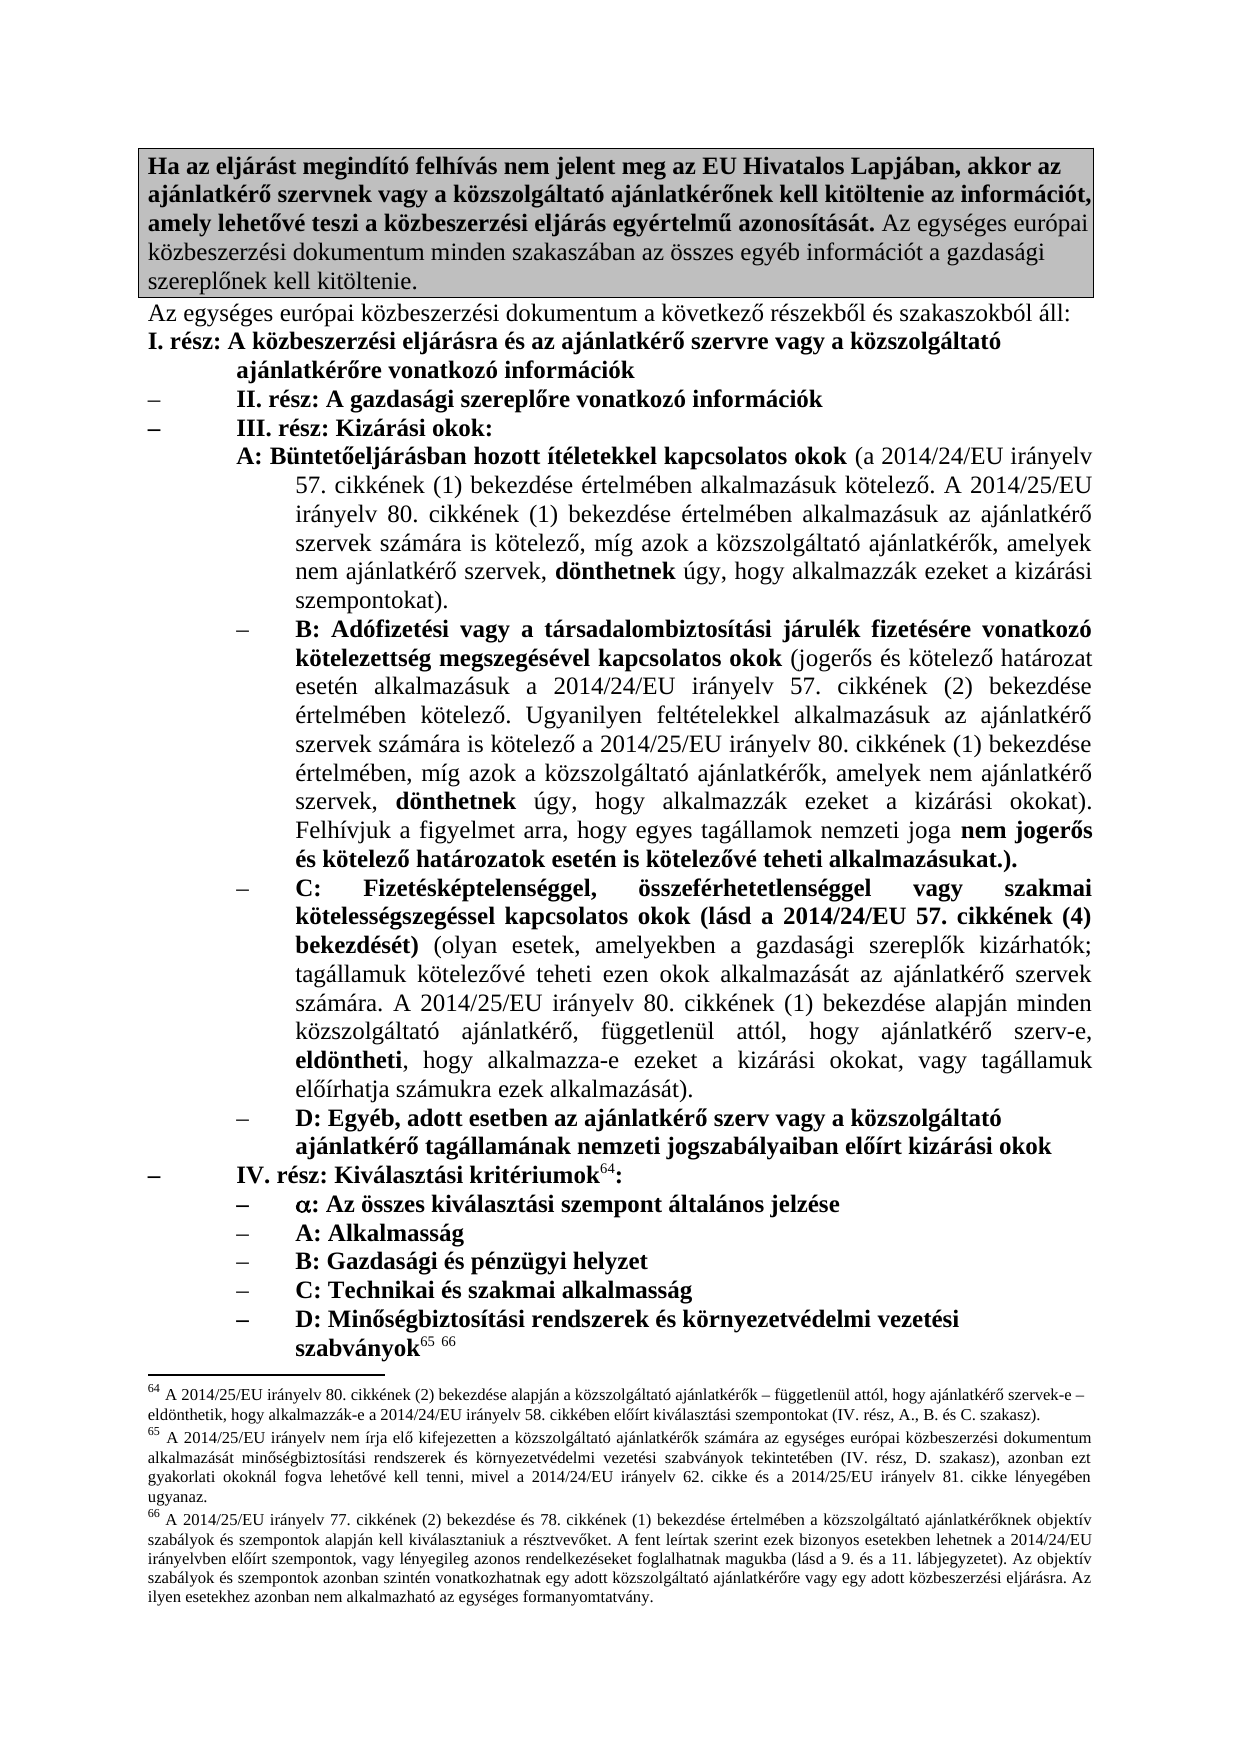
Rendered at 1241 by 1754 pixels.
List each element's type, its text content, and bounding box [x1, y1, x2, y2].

list C: Fizetésképtelenséggel, összeférhetetlenséggel vagy szakmai kötelességszegéssel kapcsolatos okok (lásd a 2014/24/EU 57. cikkének (4) bekezdését) (olyan esetek, amelyekben a gazdasági szereplők kizárhatók; tagállamuk kötelezővé teheti ezen okok alkalmazását az ajánlatkérő szervek számára. A 2014/25/EU irányelv 80. cikkének (1) bekezdése alapján minden közszolgáltató ajánlatkérő, függetlenül attól, hogy ajánlatkérő szerv-e, eldöntheti, hogy alkalmazza-e ezeket a kizárási okokat, vagy tagállamuk előírhatja számukra ezek alkalmazását). [236, 873, 1093, 1103]
text Az egységes európai közbeszerzési dokumentum a következő részekből és szakaszokból áll: [148, 298, 1093, 326]
text A: Büntetőeljárásban hozott ítéletekkel kapcsolatos okok (a 2014/24/EU irányelv 57. cikkének (1) bekezdése értelmében alkalmazásuk kötelező. A 2014/25/EU irányelv 80. cikkének (1) bekezdése értelmében alkalmazásuk az ajánlatkérő szervek számára is kötelező, míg azok a közszolgáltató ajánlatkérők, amelyek nem ajánlatkérő szervek, dönthetnek úgy, hogy alkalmazzák ezeket a kizárási szempontokat). [236, 441, 1093, 614]
list D: Minőségbiztosítási rendszerek és környezetvédelmi vezetési szabványok [236, 1304, 1093, 1361]
list IV. rész: Kiválasztási kritériumok: [148, 1160, 1093, 1189]
list B: Adófizetési vagy a társadalombiztosítási járulék fizetésére vonatkozó kötelezettség megszegésével kapcsolatos okok (jogerős és kötelező határozat esetén alkalmazásuk a 2014/24/EU irányelv 57. cikkének (2) bekezdése értelmében kötelező. Ugyanilyen feltételekkel alkalmazásuk az ajánlatkérő szervek számára is kötelező a 2014/25/EU irányelv 80. cikkének (1) bekezdése értelmében, míg azok a közszolgáltató ajánlatkérők, amelyek nem ajánlatkérő szervek, dönthetnek úgy, hogy alkalmazzák ezeket a kizárási okokat). Felhívjuk a figyelmet arra, hogy egyes tagállamok nemzeti joga nem jogerős és kötelező határozatok esetén is kötelezővé teheti alkalmazásukat.). [236, 614, 1093, 873]
list A: Alkalmasság [236, 1218, 1093, 1246]
list C: Technikai és szakmai alkalmasság [236, 1275, 1093, 1304]
list III. rész: Kizárási okok: [148, 413, 1093, 441]
text Ha az eljárást megindító felhívás nem jelent meg az EU Hivatalos Lapjában, akkor az ajánlatkérő szervnek vagy a közszolgáltató ajánlatkérőnek kell kitöltenie az információt, amely lehetővé teszi a közbeszerzési eljárás egyértelmű azonosítását. Az egységes európai közbeszerzési dokumentum minden szakaszában az összes egyéb információt a gazdasági szereplőnek kell kitöltenie. [139, 149, 1093, 297]
list II. rész: A gazdasági szereplőre vonatkozó információk [148, 384, 1093, 413]
text I. rész: A közbeszerzési eljárásra és az ajánlatkérő szervre vagy a közszolgáltató ajánlatkérőre vonatkozó információk [148, 326, 1093, 384]
list D: Egyéb, adott esetben az ajánlatkérő szerv vagy a közszolgáltató ajánlatkérő tagállamának nemzeti jogszabályaiban előírt kizárási okok [236, 1103, 1093, 1160]
list : Az összes kiválasztási szempont általános jelzése [236, 1189, 1093, 1218]
list B: Gazdasági és pénzügyi helyzet [236, 1246, 1093, 1275]
